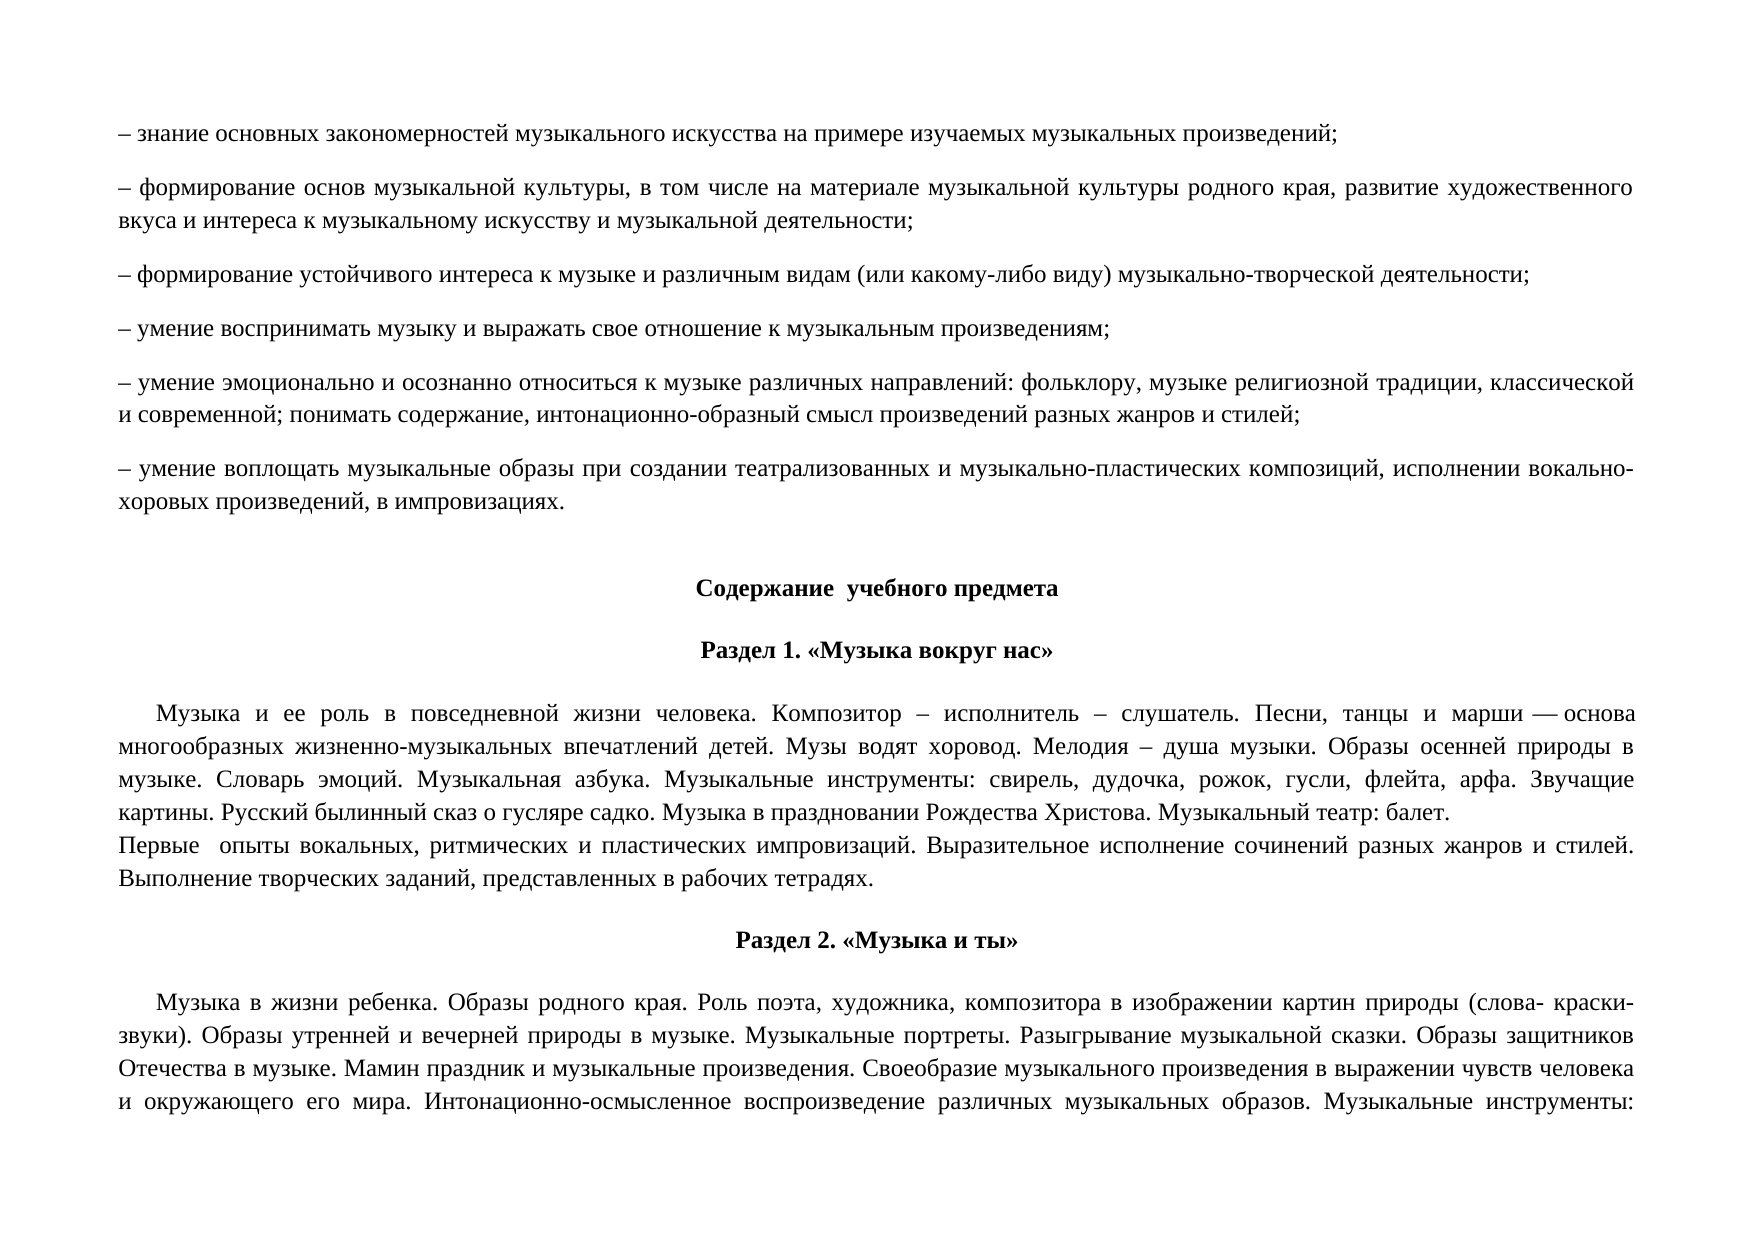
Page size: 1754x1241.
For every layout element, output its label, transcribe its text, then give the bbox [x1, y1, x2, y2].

text Музыка и ее роль в повседневной жизни человека. Композитор – исполнитель – слушатель. Песни, танцы и марши — основа многообразных жизненно-музыкальных впечатлений детей. Музы водят хоровод. Мелодия – душа музыки. Образы осенней природы в музыке. Словарь эмоций. Музыкальная азбука. Музыкальные инструменты: свирель, дудочка, рожок, гусли, флейта, арфа. Звучащие картины. Русский былинный сказ о гусляре садко. Музыка в праздновании Рождества Христова. Музыкальный театр: балет. [118, 698, 1636, 826]
text – умение эмоционально и осознанно относиться к музыке различных направлений: фольклору, музыке религиозной традиции, классической и современной; понимать содержание, интонационно-образный смысл произведений разных жанров и стилей; [118, 367, 1636, 428]
text – формирование основ музыкальной культуры, в том числе на материале музыкальной культуры родного края, развитие художественного вкуса и интереса к музыкальному искусству и музыкальной деятельности; [118, 172, 1636, 234]
text Первые опыты вокальных, ритмических и пластических импровизаций. Выразительное исполнение сочинений разных жанров и стилей. Выполнение творческих заданий, представленных в рабочих тетрадях. [118, 830, 1636, 892]
text – знание основных закономерностей музыкального искусства на примере изучаемых музыкальных произведений; [118, 118, 1636, 147]
text – формирование устойчивого интереса к музыке и различным видам (или какому-либо виду) музыкально-творческой деятельности; [118, 259, 1636, 288]
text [118, 987, 1636, 1115]
text Раздел 1. «Музыка вокруг нас» [118, 636, 1636, 664]
text Раздел 2. «Музыка и ты» [118, 925, 1636, 954]
text – умение воплощать музыкальные образы при создании театрализованных и музыкально-пластических композиций, исполнении вокально-хоровых произведений, в импровизациях. [118, 453, 1636, 515]
text – умение воспринимать музыку и выражать свое отношение к музыкальным произведениям; [118, 313, 1636, 341]
text Содержание учебного предмета [118, 573, 1636, 602]
